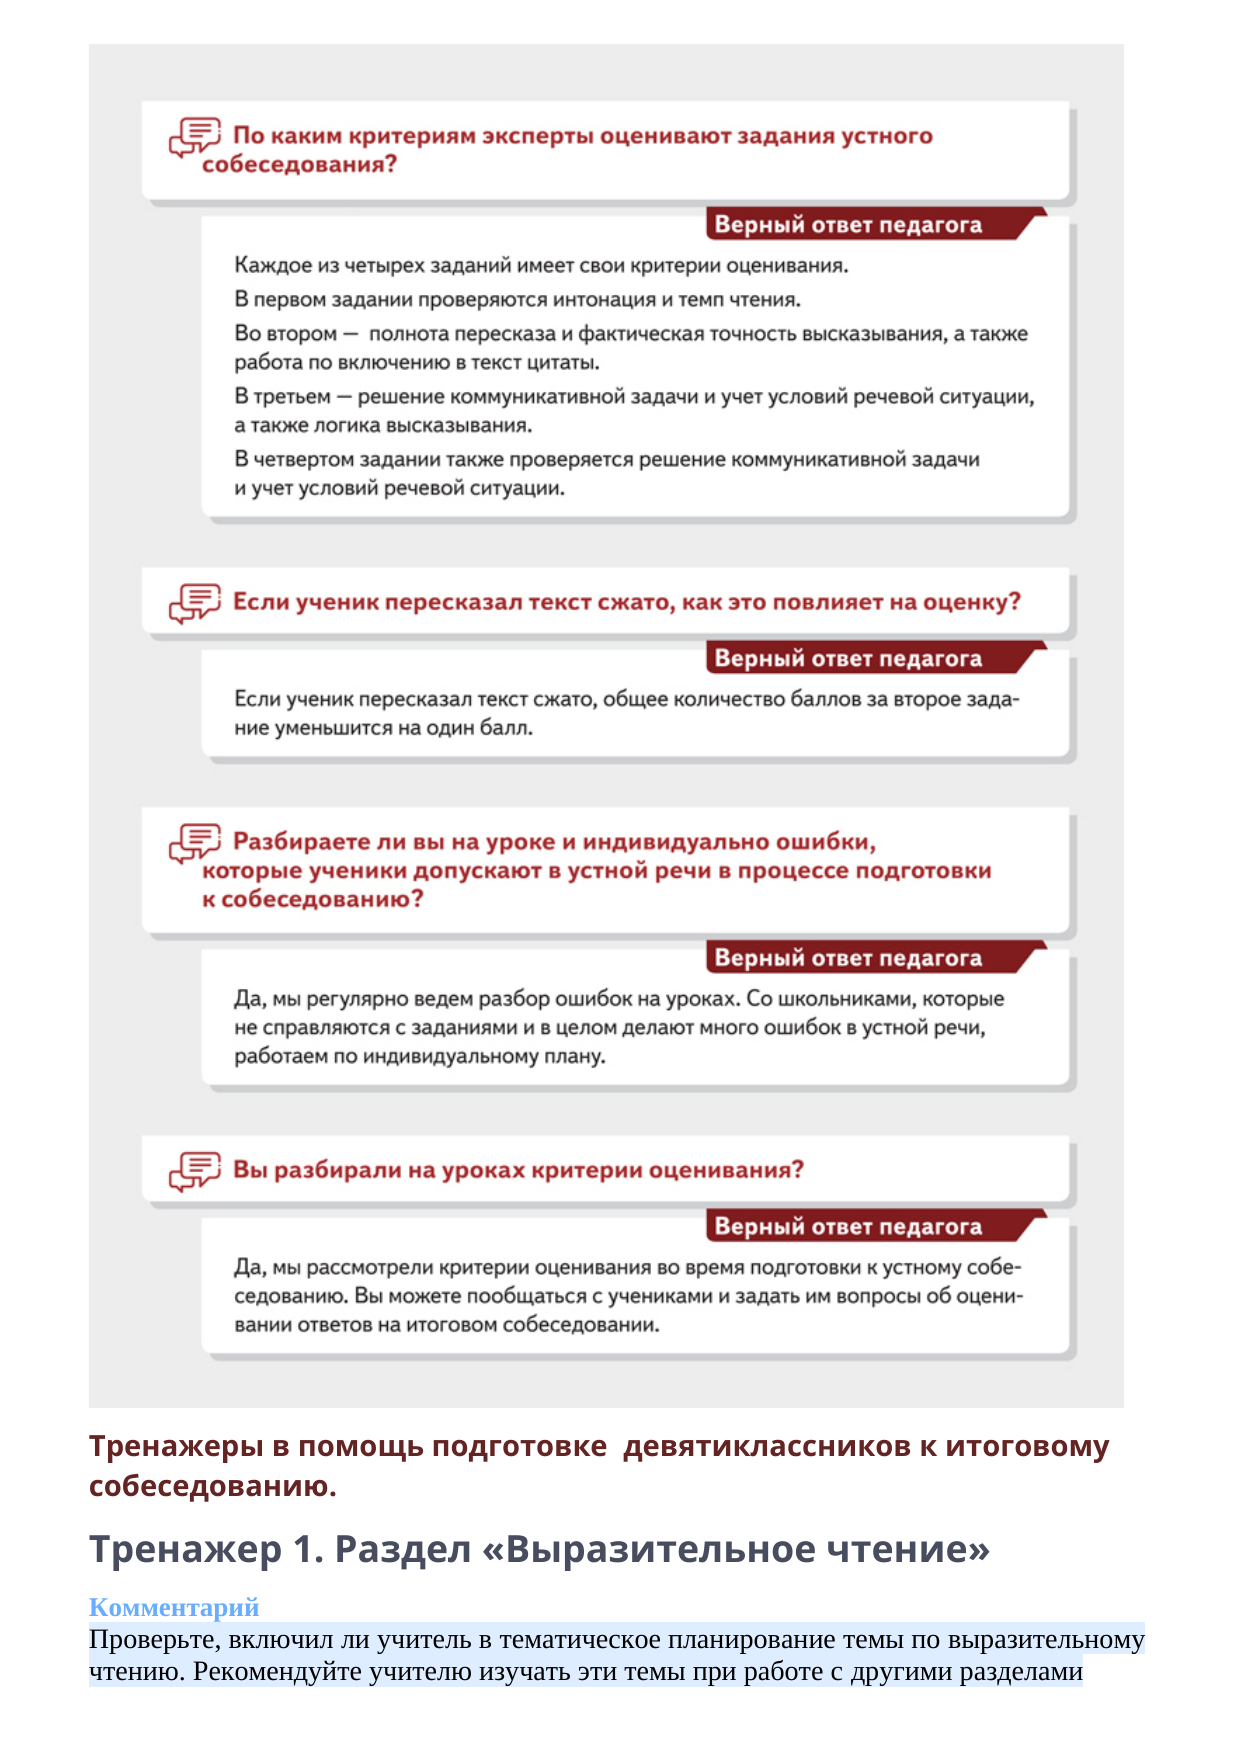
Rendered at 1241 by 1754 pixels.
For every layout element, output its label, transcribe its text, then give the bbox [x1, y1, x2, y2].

text Тренажеры в помощь подготовке девятиклассников к итоговому собеседованию. [89, 1425, 1196, 1504]
picture [88, 44, 1124, 1408]
subtitle Тренажер 1. Раздел «Выразительное чтение» [89, 1522, 1196, 1573]
